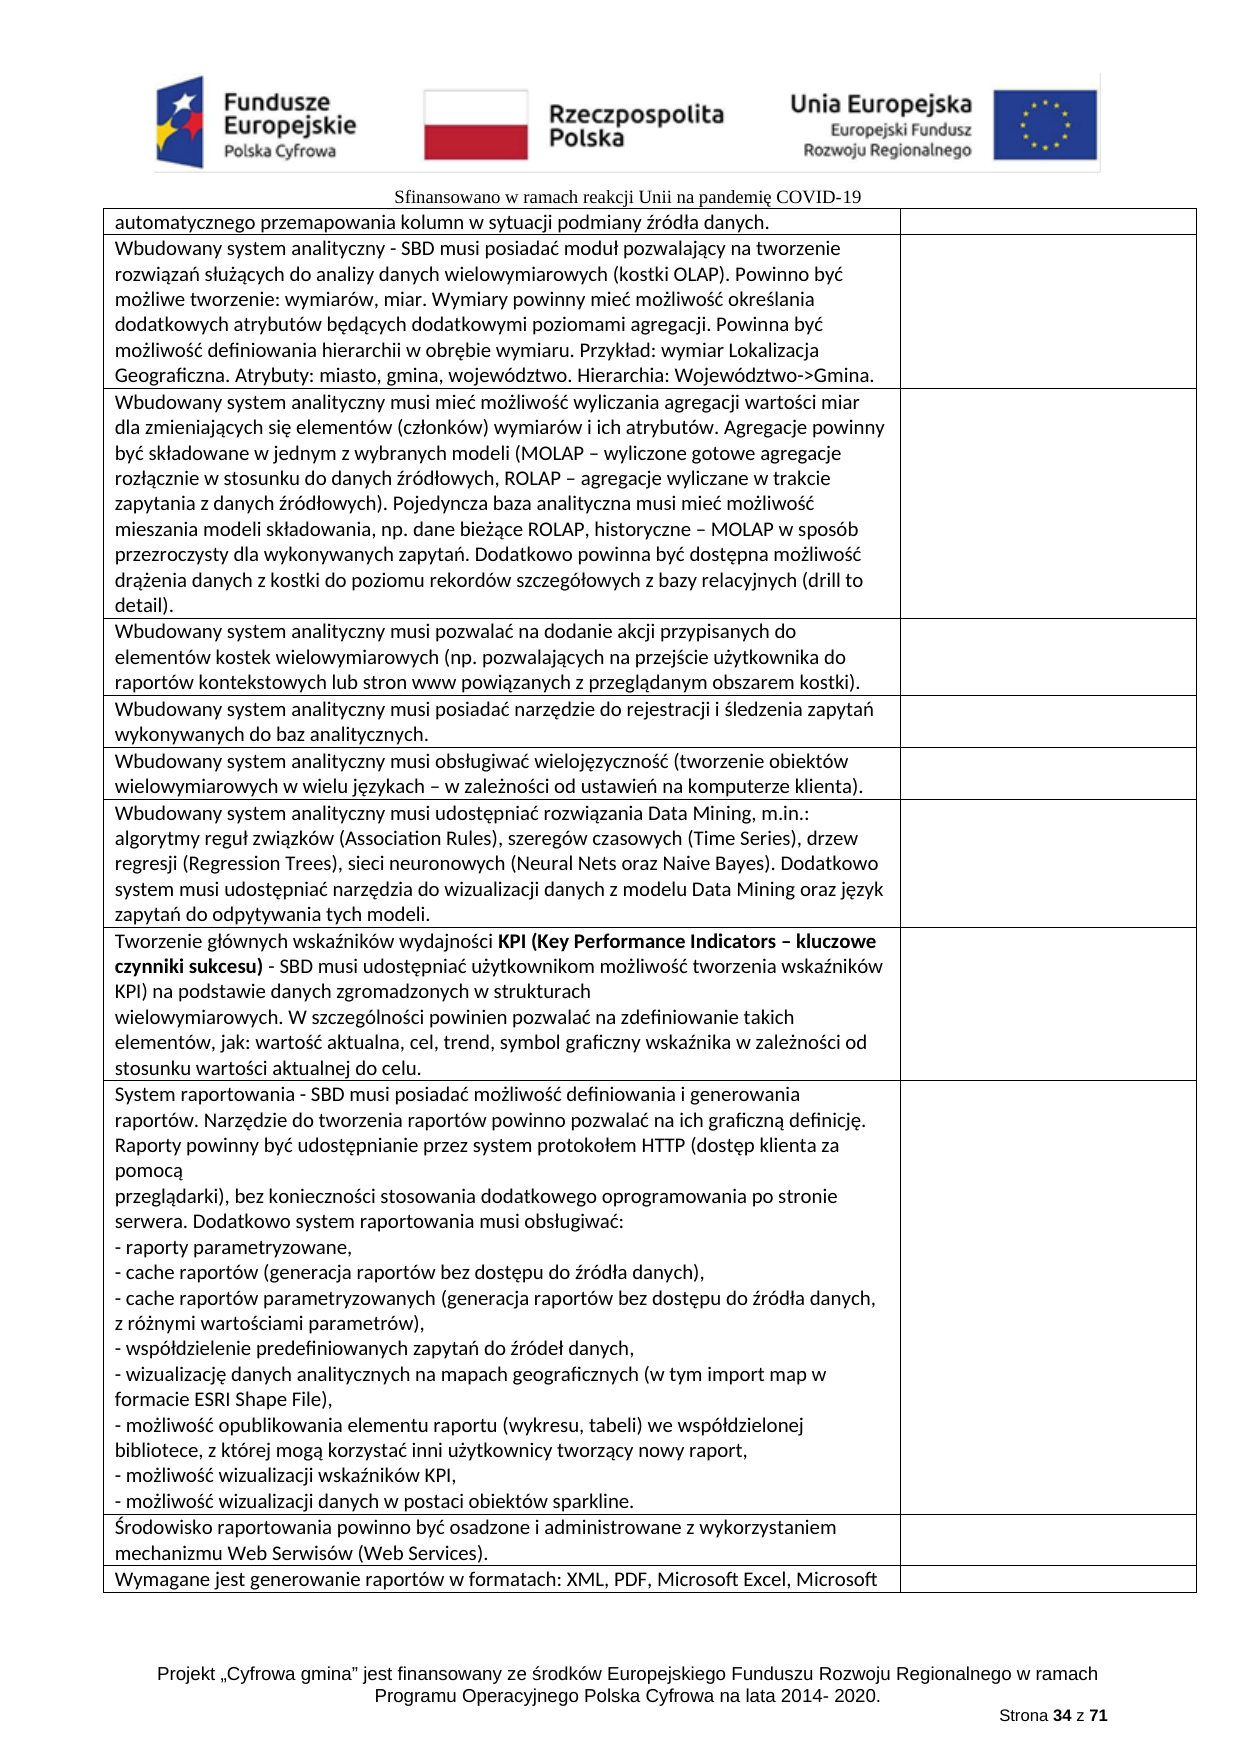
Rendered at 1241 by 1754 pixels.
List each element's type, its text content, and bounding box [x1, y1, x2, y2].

picture [154, 73, 1102, 174]
table_cell Wbudowany system analityczny musi obsługiwać wielojęzyczność (tworzenie obiektów wielowymiarowych w wielu językach – w zależności od ustawień na komputerze klienta). [104, 748, 900, 799]
table_cell [901, 1515, 1196, 1565]
table_cell [901, 800, 1196, 927]
table_cell [901, 748, 1196, 799]
table_cell [901, 1566, 1196, 1592]
table_cell Tworzenie głównych wskaźników wydajności KPI (Key Performance Indicators – kluczowe czynniki sukcesu) - SBD musi udostępniać użytkownikom możliwość tworzenia wskaźników KPI) na podstawie danych zgromadzonych w strukturach wielowymiarowych. W szczególności powinien pozwalać na zdefiniowanie takich elementów, jak: wartość aktualna, cel, trend, symbol graficzny wskaźnika w zależności od stosunku wartości aktualnej do celu. [104, 928, 900, 1080]
table_cell Wbudowany system analityczny musi posiadać narzędzie do rejestracji i śledzenia zapytań wykonywanych do baz analitycznych. [104, 696, 900, 747]
table_cell Środowisko raportowania powinno być osadzone i administrowane z wykorzystaniem mechanizmu Web Serwisów (Web Services). [104, 1515, 900, 1565]
table_cell [901, 389, 1196, 618]
table_cell [901, 1081, 1196, 1513]
table_cell System raportowania - SBD musi posiadać możliwość definiowania i generowania raportów. Narzędzie do tworzenia raportów powinno pozwalać na ich graficzną definicję. Raporty powinny być udostępnianie przez system protokołem HTTP (dostęp klienta za pomocą przeglądarki), bez konieczności stosowania dodatkowego oprogramowania po stronie serwera. Dodatkowo system raportowania musi obsługiwać: - raporty parametryzowane, - cache raportów (generacja raportów bez dostępu do źródła danych), - cache raportów parametryzowanych (generacja raportów bez dostępu do źródła danych, z różnymi wartościami parametrów), - współdzielenie predefiniowanych zapytań do źródeł danych, - wizualizację danych analitycznych na mapach geograficznych (w tym import map w formacie ESRI Shape File), - możliwość opublikowania elementu raportu (wykresu, tabeli) we współdzielonej bibliotece, z której mogą korzystać inni użytkownicy tworzący nowy raport, - możliwość wizualizacji wskaźników KPI, - możliwość wizualizacji danych w postaci obiektów sparkline. [104, 1081, 900, 1513]
table_cell Wbudowany system analityczny musi udostępniać rozwiązania Data Mining, m.in.: algorytmy reguł związków (Association Rules), szeregów czasowych (Time Series), drzew regresji (Regression Trees), sieci neuronowych (Neural Nets oraz Naive Bayes). Dodatkowo system musi udostępniać narzędzia do wizualizacji danych z modelu Data Mining oraz język zapytań do odpytywania tych modeli. [104, 800, 900, 927]
table_cell [901, 209, 1196, 234]
table_cell Wbudowany system analityczny - SBD musi posiadać moduł pozwalający na tworzenie rozwiązań służących do analizy danych wielowymiarowych (kostki OLAP). Powinno być możliwe tworzenie: wymiarów, miar. Wymiary powinny mieć możliwość określania dodatkowych atrybutów będących dodatkowymi poziomami agregacji. Powinna być możliwość definiowania hierarchii w obrębie wymiaru. Przykład: wymiar Lokalizacja Geograficzna. Atrybuty: miasto, gmina, województwo. Hierarchia: Województwo->Gmina. [104, 235, 900, 388]
table_cell [901, 928, 1196, 1080]
table_cell Wbudowany system analityczny musi mieć możliwość wyliczania agregacji wartości miar dla zmieniających się elementów (członków) wymiarów i ich atrybutów. Agregacje powinny być składowane w jednym z wybranych modeli (MOLAP – wyliczone gotowe agregacje rozłącznie w stosunku do danych źródłowych, ROLAP – agregacje wyliczane w trakcie zapytania z danych źródłowych). Pojedyncza baza analityczna musi mieć możliwość mieszania modeli składowania, np. dane bieżące ROLAP, historyczne – MOLAP w sposób przezroczysty dla wykonywanych zapytań. Dodatkowo powinna być dostępna możliwość drążenia danych z kostki do poziomu rekordów szczegółowych z bazy relacyjnych (drill to detail). [104, 389, 900, 618]
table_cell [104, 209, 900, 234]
table_cell [901, 235, 1196, 388]
table_cell [901, 619, 1196, 695]
table_cell Wymagane jest generowanie raportów w formatach: XML, PDF, Microsoft Excel, Microsoft Word, HTML, TIFF, PowerPoint. [104, 1566, 900, 1592]
table_cell Wbudowany system analityczny musi pozwalać na dodanie akcji przypisanych do elementów kostek wielowymiarowych (np. pozwalających na przejście użytkownika do raportów kontekstowych lub stron www powiązanych z przeglądanym obszarem kostki). [104, 619, 900, 695]
table_cell [901, 696, 1196, 747]
